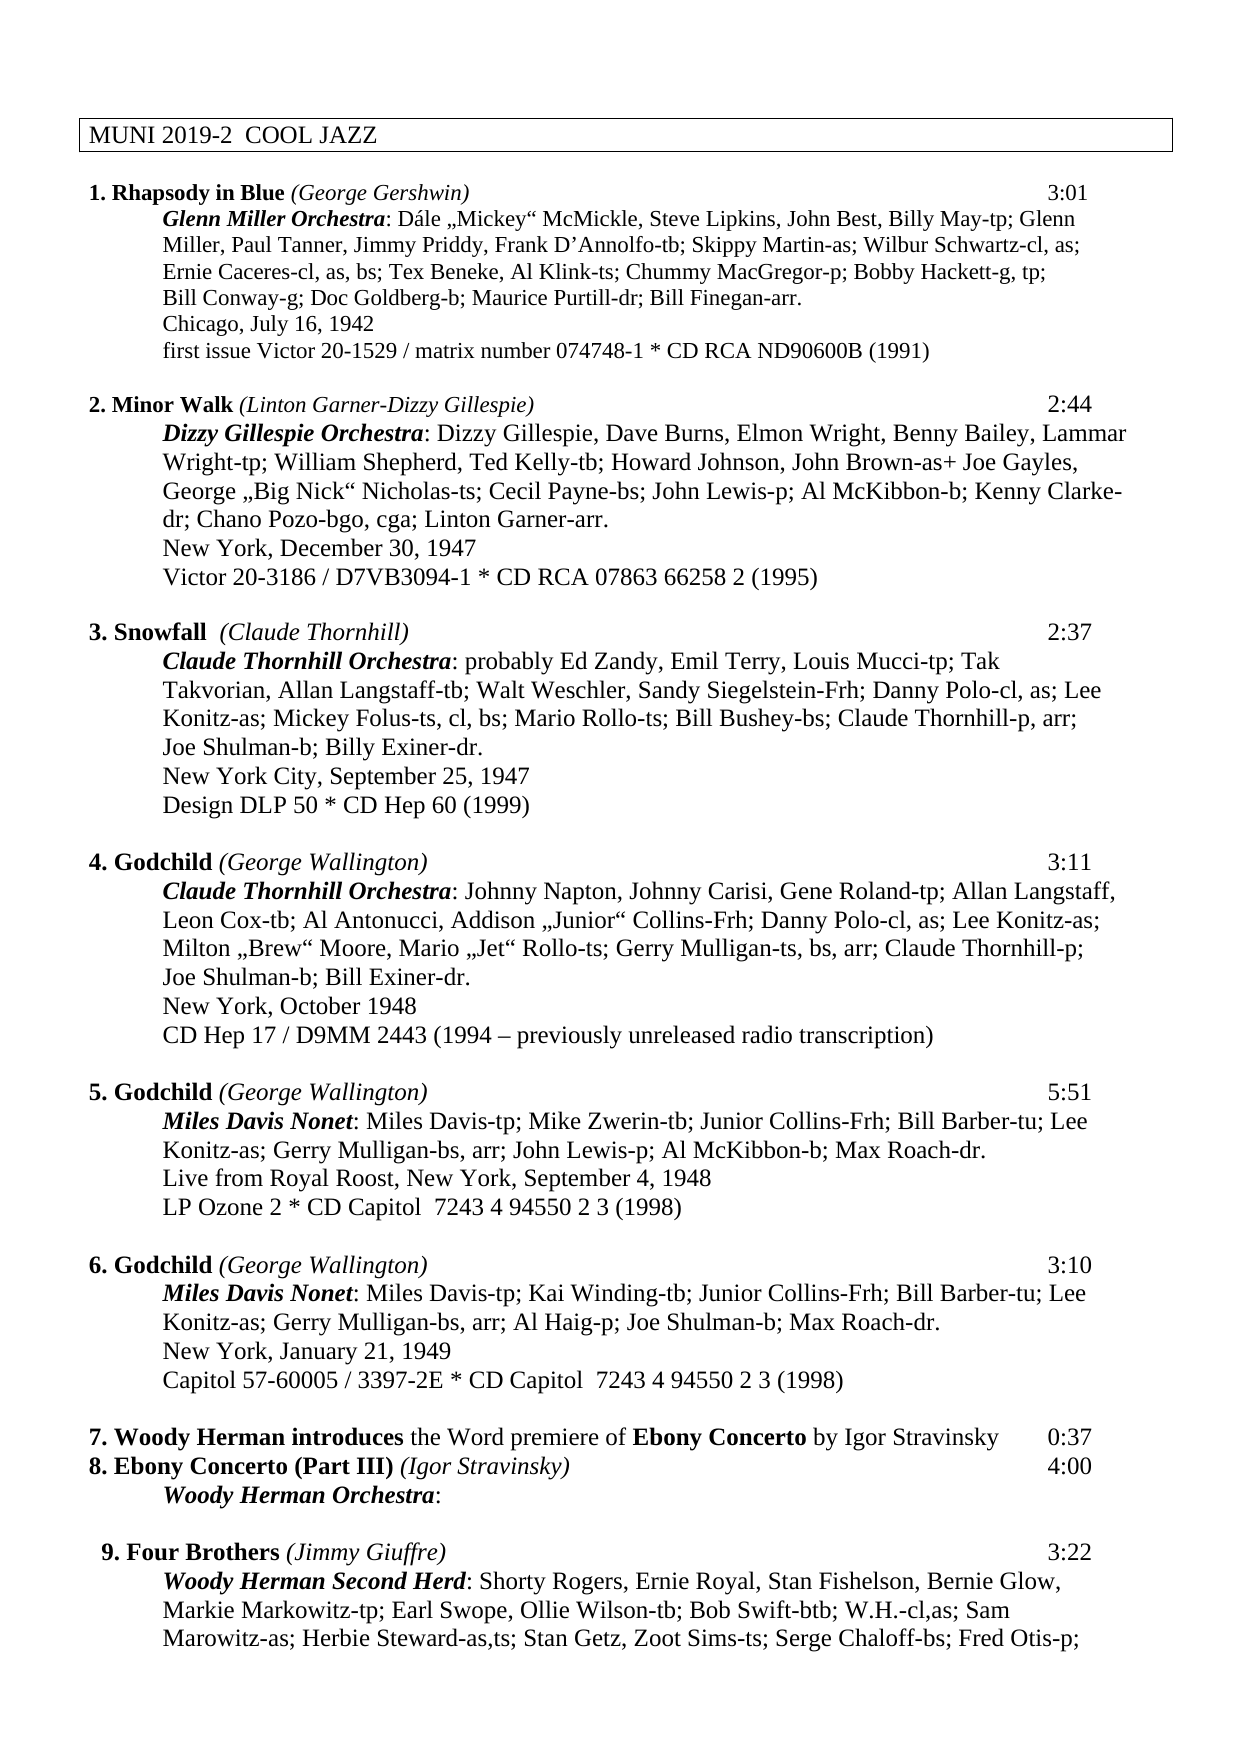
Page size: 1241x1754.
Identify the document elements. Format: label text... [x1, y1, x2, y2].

text Joe Shulman-b; Bill Exiner-dr. [89, 962, 1163, 991]
text Design DLP 50 * CD Hep 60 (1999) [89, 790, 1163, 818]
text 9. Four Brothers (Jimmy Giuffre) 3:22 [89, 1537, 1163, 1566]
text dr; Chano Pozo-bgo, cga; Linton Garner-arr. [89, 504, 1163, 533]
text Konitz-as; Gerry Mulligan-bs, arr; John Lewis-p; Al McKibbon-b; Max Roach-dr. [89, 1135, 1163, 1163]
text Marowitz-as; Herbie Steward-as,ts; Stan Getz, Zoot Sims-ts; Serge Chaloff-bs; Fred Otis-p; [89, 1623, 1163, 1652]
text Live from Royal Roost, New York, September 4, 1948 [89, 1163, 1163, 1192]
text Woody Herman Second Herd: Shorty Rogers, Ernie Royal, Stan Fishelson, Bernie Glow, [89, 1566, 1163, 1595]
text 4. Godchild (George Wallington) 3:11 [89, 847, 1163, 876]
text 6. Godchild (George Wallington) 3:10 [89, 1250, 1163, 1278]
text Leon Cox-tb; Al Antonucci, Addison „Junior“ Collins-Frh; Danny Polo-cl, as; Lee Konitz-as; [89, 905, 1163, 933]
text 2. Minor Walk (Linton Garner-Dizzy Gillespie) 2:44 [89, 389, 1163, 418]
text 3. Snowfall (Claude Thornhill) 2:37 [89, 617, 1163, 646]
text CD Hep 17 / D9MM 2443 (1994 – previously unreleased radio transcription) [89, 1020, 1163, 1048]
text Miller, Paul Tanner, Jimmy Priddy, Frank D’Annolfo-tb; Skippy Martin-as; Wilbur Schwartz-cl, as; [89, 231, 1163, 258]
text New York, October 1948 [89, 991, 1163, 1020]
text 7. Woody Herman introduces the Word premiere of Ebony Concerto by Igor Stravinsky 0:37 [89, 1422, 1163, 1451]
text Takvorian, Allan Langstaff-tb; Walt Weschler, Sandy Siegelstein-Frh; Danny Polo-cl, as; Lee [89, 675, 1163, 703]
text Chicago, July 16, 1942 [89, 311, 1163, 337]
text George „Big Nick“ Nicholas-ts; Cecil Payne-bs; John Lewis-p; Al McKibbon-b; Kenny Clarke- [89, 476, 1163, 504]
text Woody Herman Orchestra: [89, 1480, 1163, 1508]
text Konitz-as; Mickey Folus-ts, cl, bs; Mario Rollo-ts; Bill Bushey-bs; Claude Thornhill-p, arr; [89, 703, 1163, 732]
text Claude Thornhill Orchestra: Johnny Napton, Johnny Carisi, Gene Roland-tp; Allan Langstaff, [89, 876, 1163, 905]
text New York City, September 25, 1947 [89, 761, 1163, 790]
text Capitol 57-60005 / 3397-2E * CD Capitol 7243 4 94550 2 3 (1998) [89, 1365, 1163, 1393]
text Konitz-as; Gerry Mulligan-bs, arr; Al Haig-p; Joe Shulman-b; Max Roach-dr. [89, 1307, 1163, 1336]
text MUNI 2019-2 COOL JAZZ [80, 119, 1172, 151]
text LP Ozone 2 * CD Capitol 7243 4 94550 2 3 (1998) [89, 1192, 1163, 1221]
text Glenn Miller Orchestra: Dále „Mickey“ McMickle, Steve Lipkins, John Best, Billy May-tp; Glenn [89, 205, 1163, 231]
text Markie Markowitz-tp; Earl Swope, Ollie Wilson-tb; Bob Swift-btb; W.H.-cl,as; Sam [89, 1595, 1163, 1623]
text Dizzy Gillespie Orchestra: Dizzy Gillespie, Dave Burns, Elmon Wright, Benny Bailey, Lammar [89, 418, 1163, 447]
text Miles Davis Nonet: Miles Davis-tp; Kai Winding-tb; Junior Collins-Frh; Bill Barber-tu; Lee [89, 1278, 1163, 1307]
text 1. Rhapsody in Blue (George Gershwin) 3:01 [89, 179, 1163, 205]
text Claude Thornhill Orchestra: probably Ed Zandy, Emil Terry, Louis Mucci-tp; Tak [89, 646, 1163, 675]
text Wright-tp; William Shepherd, Ted Kelly-tb; Howard Johnson, John Brown-as+ Joe Gayles, [89, 447, 1163, 476]
text New York, December 30, 1947 [89, 533, 1163, 562]
text Ernie Caceres-cl, as, bs; Tex Beneke, Al Klink-ts; Chummy MacGregor-p; Bobby Hackett-g, tp; [89, 258, 1163, 284]
text Miles Davis Nonet: Miles Davis-tp; Mike Zwerin-tb; Junior Collins-Frh; Bill Barber-tu; Lee [89, 1106, 1163, 1135]
text 5. Godchild (George Wallington) 5:51 [89, 1077, 1163, 1106]
text Victor 20-3186 / D7VB3094-1 * CD RCA 07863 66258 2 (1995) [89, 562, 1163, 591]
text New York, January 21, 1949 [89, 1336, 1163, 1365]
text 8. Ebony Concerto (Part III) (Igor Stravinsky) 4:00 [89, 1451, 1163, 1480]
text Bill Conway-g; Doc Goldberg-b; Maurice Purtill-dr; Bill Finegan-arr. [89, 284, 1163, 311]
text first issue Victor 20-1529 / matrix number 074748-1 * CD RCA ND90600B (1991) [89, 337, 1163, 363]
text Joe Shulman-b; Billy Exiner-dr. [89, 732, 1163, 761]
text Milton „Brew“ Moore, Mario „Jet“ Rollo-ts; Gerry Mulligan-ts, bs, arr; Claude Thornhill-p; [89, 933, 1163, 962]
